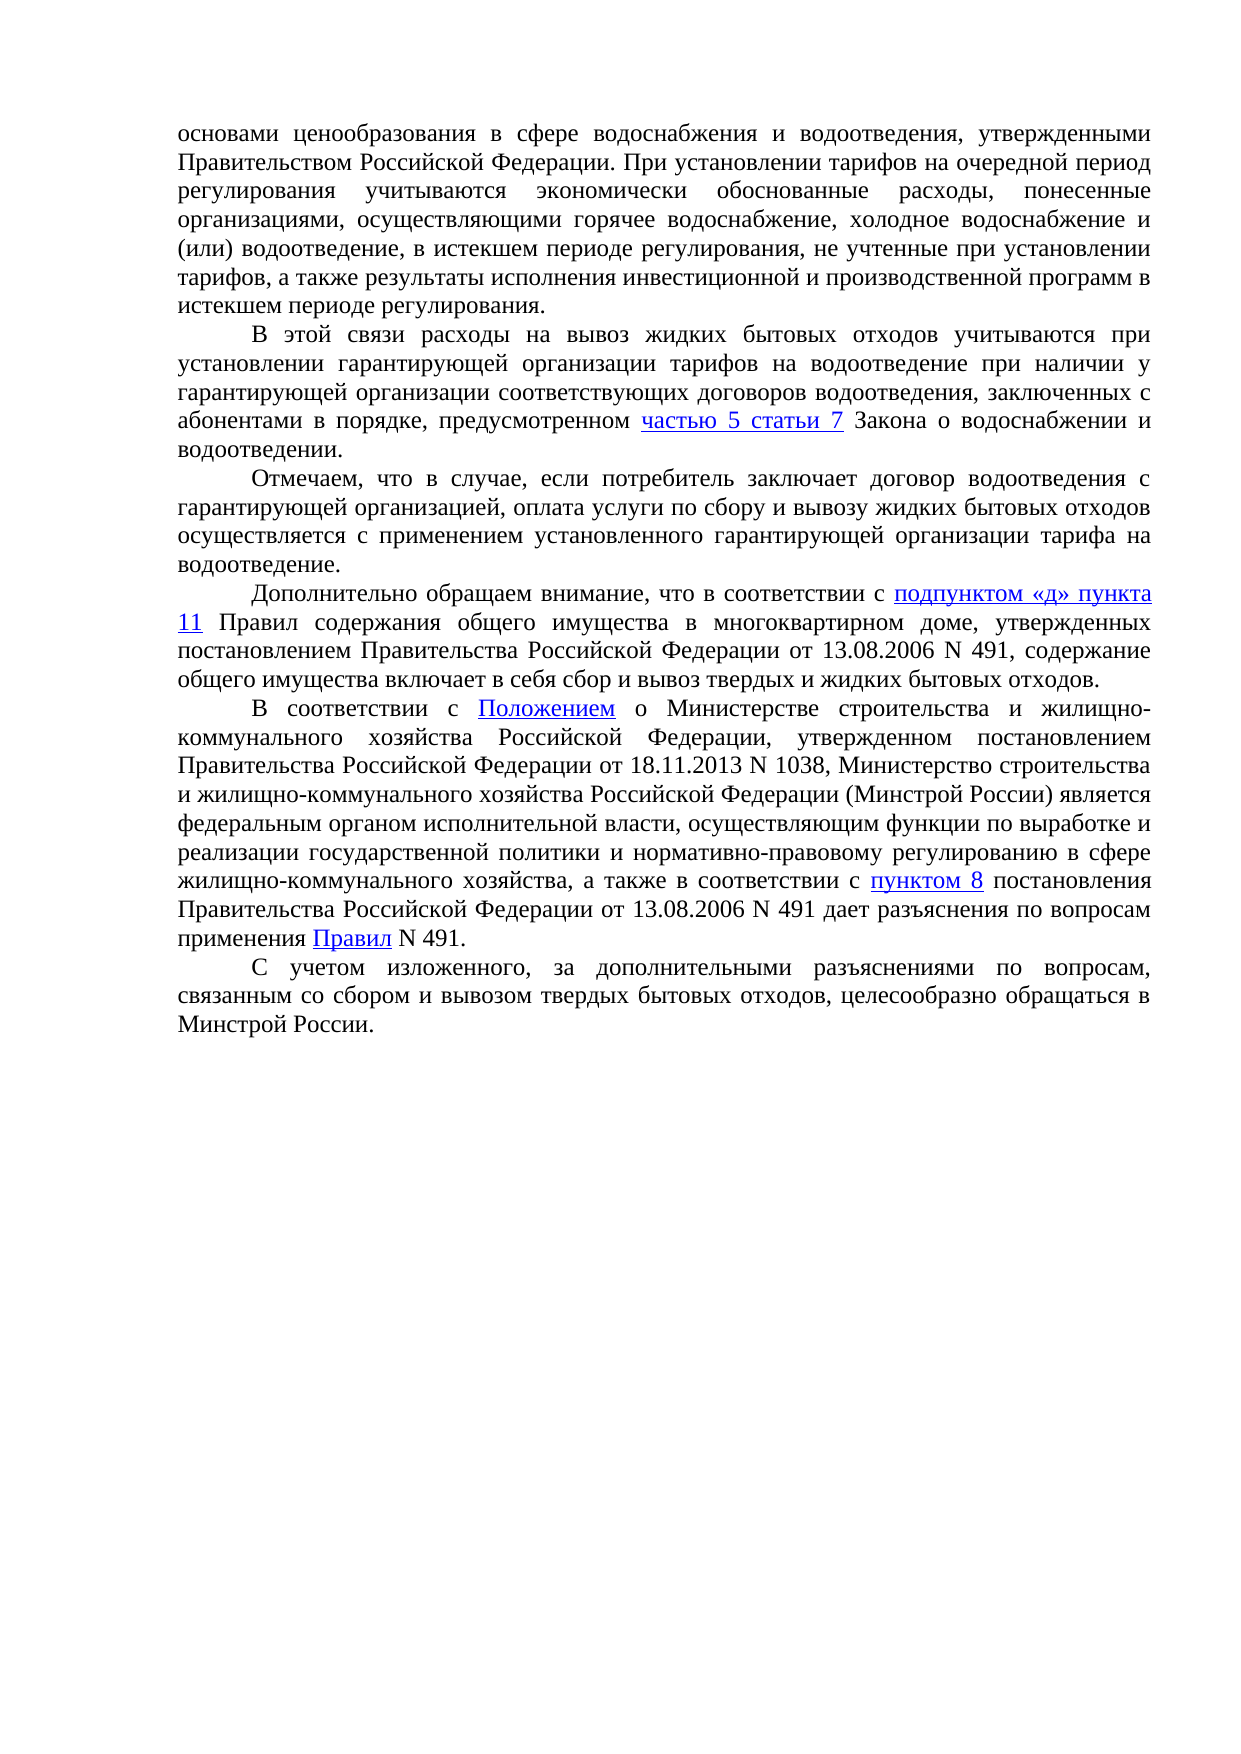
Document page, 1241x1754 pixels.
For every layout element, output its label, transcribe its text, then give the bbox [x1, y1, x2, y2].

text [177, 118, 1152, 319]
text В соответствии с Положением о Министерстве строительства и жилищно-коммунального хозяйства Российской Федерации, утвержденном постановлением Правительства Российской Федерации от 18.11.2013 N 1038, Министерство строительства и жилищно-коммунального хозяйства Российской Федерации (Минстрой России) является федеральным органом исполнительной власти, осуществляющим функции по выработке и реализации государственной политики и нормативно-правовому регулированию в сфере жилищно-коммунального хозяйства, а также в соответствии с пунктом 8 постановления Правительства Российской Федерации от 13.08.2006 N 491 дает разъяснения по вопросам применения Правил N 491. [177, 693, 1152, 952]
text С учетом изложенного, за дополнительными разъяснениями по вопросам, связанным со сбором и вывозом твердых бытовых отходов, целесообразно обращаться в Минстрой России. [177, 952, 1152, 1038]
text В этой связи расходы на вывоз жидких бытовых отходов учитываются при установлении гарантирующей организации тарифов на водоотведение при наличии у гарантирующей организации соответствующих договоров водоотведения, заключенных с абонентами в порядке, предусмотренном частью 5 статьи 7 Закона о водоснабжении и водоотведении. [177, 319, 1152, 463]
text Отмечаем, что в случае, если потребитель заключает договор водоотведения с гарантирующей организацией, оплата услуги по сбору и вывозу жидких бытовых отходов осуществляется с применением установленного гарантирующей организации тарифа на водоотведение. [177, 463, 1152, 578]
text Дополнительно обращаем внимание, что в соответствии с подпунктом «д» пункта 11 Правил содержания общего имущества в многоквартирном доме, утвержденных постановлением Правительства Российской Федерации от 13.08.2006 N 491, содержание общего имущества включает в себя сбор и вывоз твердых и жидких бытовых отходов. [177, 578, 1152, 693]
